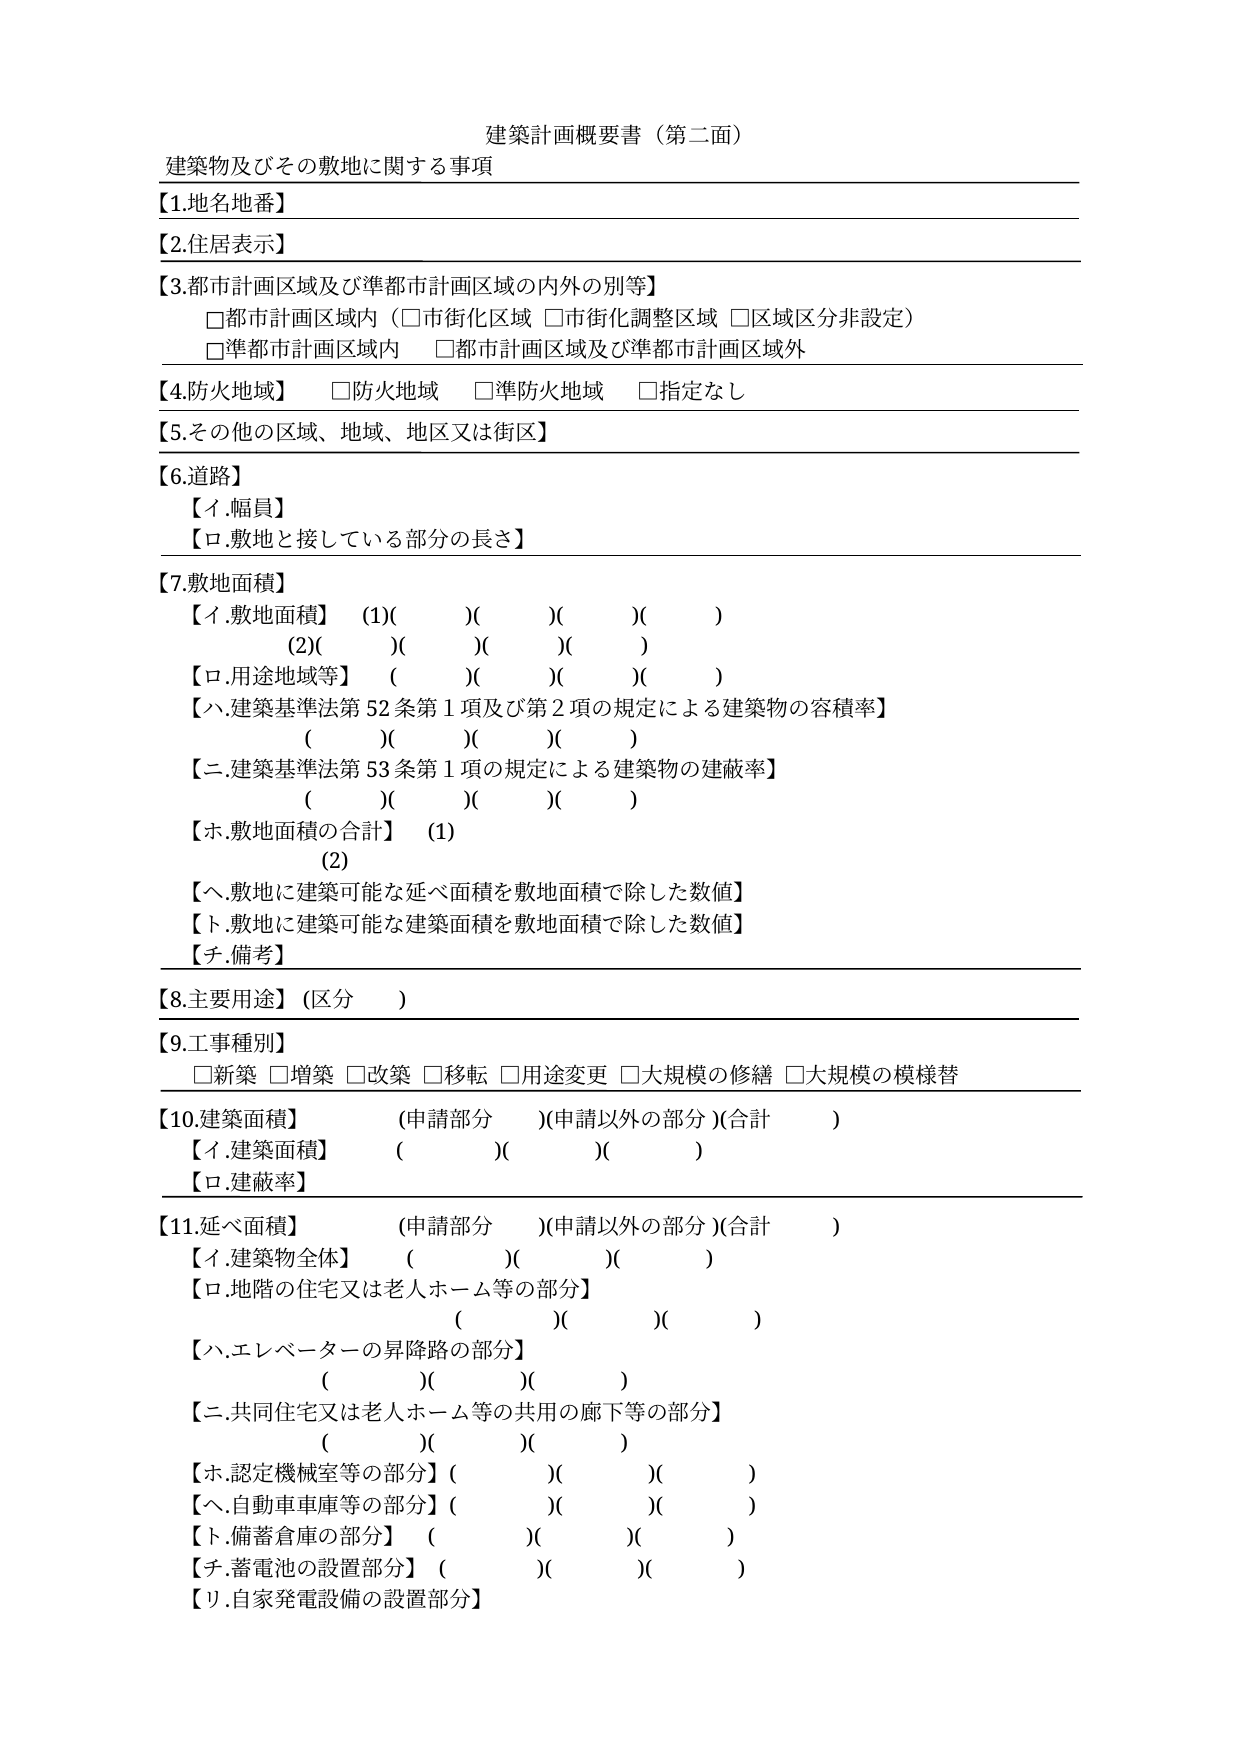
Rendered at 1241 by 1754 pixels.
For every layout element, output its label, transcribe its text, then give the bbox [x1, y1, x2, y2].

text ( )( )( ) [148, 1427, 1092, 1456]
text 【ロ.用途地域等】 ( )( )( )( ) [148, 659, 1092, 691]
text ( )( )( )( ) [148, 723, 1092, 752]
text (2)( )( )( )( ) [148, 630, 1092, 659]
text 【4.防火地域】 □防火地域 □準防火地域 □指定なし [148, 374, 1092, 405]
text 【ロ.敷地と接している部分の長さ】 [148, 523, 1092, 554]
text 【9.工事種別】 [148, 1026, 1092, 1058]
text 【イ.幅員】 [148, 491, 1092, 523]
text 【2.住居表示】 [148, 228, 1092, 259]
text □新築 □増築 □改築 □移転 □用途変更 □大規模の修繕 □大規模の模様替 [148, 1058, 1092, 1089]
text 【ハ.エレベーターの昇降路の部分】 [148, 1334, 1092, 1365]
text 【3.都市計画区域及び準都市計画区域の内外の別等】 [148, 269, 1092, 301]
text 【ロ.建蔽率】 [148, 1165, 1092, 1197]
text 【7.敷地面積】 [148, 567, 1092, 598]
text 【ト.備蓄倉庫の部分】 ( )( )( ) [148, 1519, 1092, 1551]
text 建築計画概要書（第二面） [148, 118, 1092, 149]
text 【イ.敷地面積】 (1)( )( )( )( ) [148, 598, 1092, 630]
text 【6.道路】 [148, 459, 1092, 491]
text 【5.その他の区域、地域、地区又は街区】 [148, 415, 1092, 447]
text 【ホ.認定機械室等の部分】( )( )( ) [148, 1456, 1092, 1488]
text 【チ.蓄電池の設置部分】 ( )( )( ) [148, 1551, 1092, 1583]
text 【イ.建築物全体】 ( )( )( ) [148, 1241, 1092, 1272]
text 【11.延べ面積】 (申請部分 )(申請以外の部分 )(合計 ) [148, 1209, 1092, 1241]
text ( )( )( )( ) [148, 784, 1092, 814]
text 【ハ.建築基準法第52条第１項及び第２項の規定による建築物の容積率】 [148, 691, 1092, 723]
text 【1.地名地番】 [148, 186, 1092, 218]
text 【ロ.地階の住宅又は老人ホーム等の部分】 [148, 1272, 1092, 1304]
text 建築物及びその敷地に関する事項 [148, 149, 1092, 181]
text ( )( )( ) [148, 1304, 1092, 1334]
text 【8.主要用途】 (区分 ) [148, 982, 1092, 1014]
text 【ヘ.敷地に建築可能な延べ面積を敷地面積で除した数値】 [148, 875, 1092, 907]
text 【ト.敷地に建築可能な建築面積を敷地面積で除した数値】 [148, 907, 1092, 938]
text □都市計画区域内（□市街化区域 □市街化調整区域 □区域区分非設定） [148, 301, 1092, 332]
text 【イ.建築面積】 ( )( )( ) [148, 1133, 1092, 1165]
text 【リ.自家発電設備の設置部分】 [148, 1583, 1092, 1614]
text 【ヘ.自動車車庫等の部分】( )( )( ) [148, 1488, 1092, 1519]
text (2) [148, 845, 1092, 875]
text 【ニ.建築基準法第53条第１項の規定による建築物の建蔽率】 [148, 752, 1092, 784]
text 【10.建築面積】 (申請部分 )(申請以外の部分 )(合計 ) [148, 1102, 1092, 1133]
text □準都市計画区域内 □都市計画区域及び準都市計画区域外 [148, 332, 1092, 364]
text 【チ.備考】 [148, 938, 1092, 970]
text ( )( )( ) [148, 1365, 1092, 1395]
text 【ホ.敷地面積の合計】 (1) [148, 814, 1092, 845]
text 【ニ.共同住宅又は老人ホーム等の共用の廊下等の部分】 [148, 1395, 1092, 1427]
